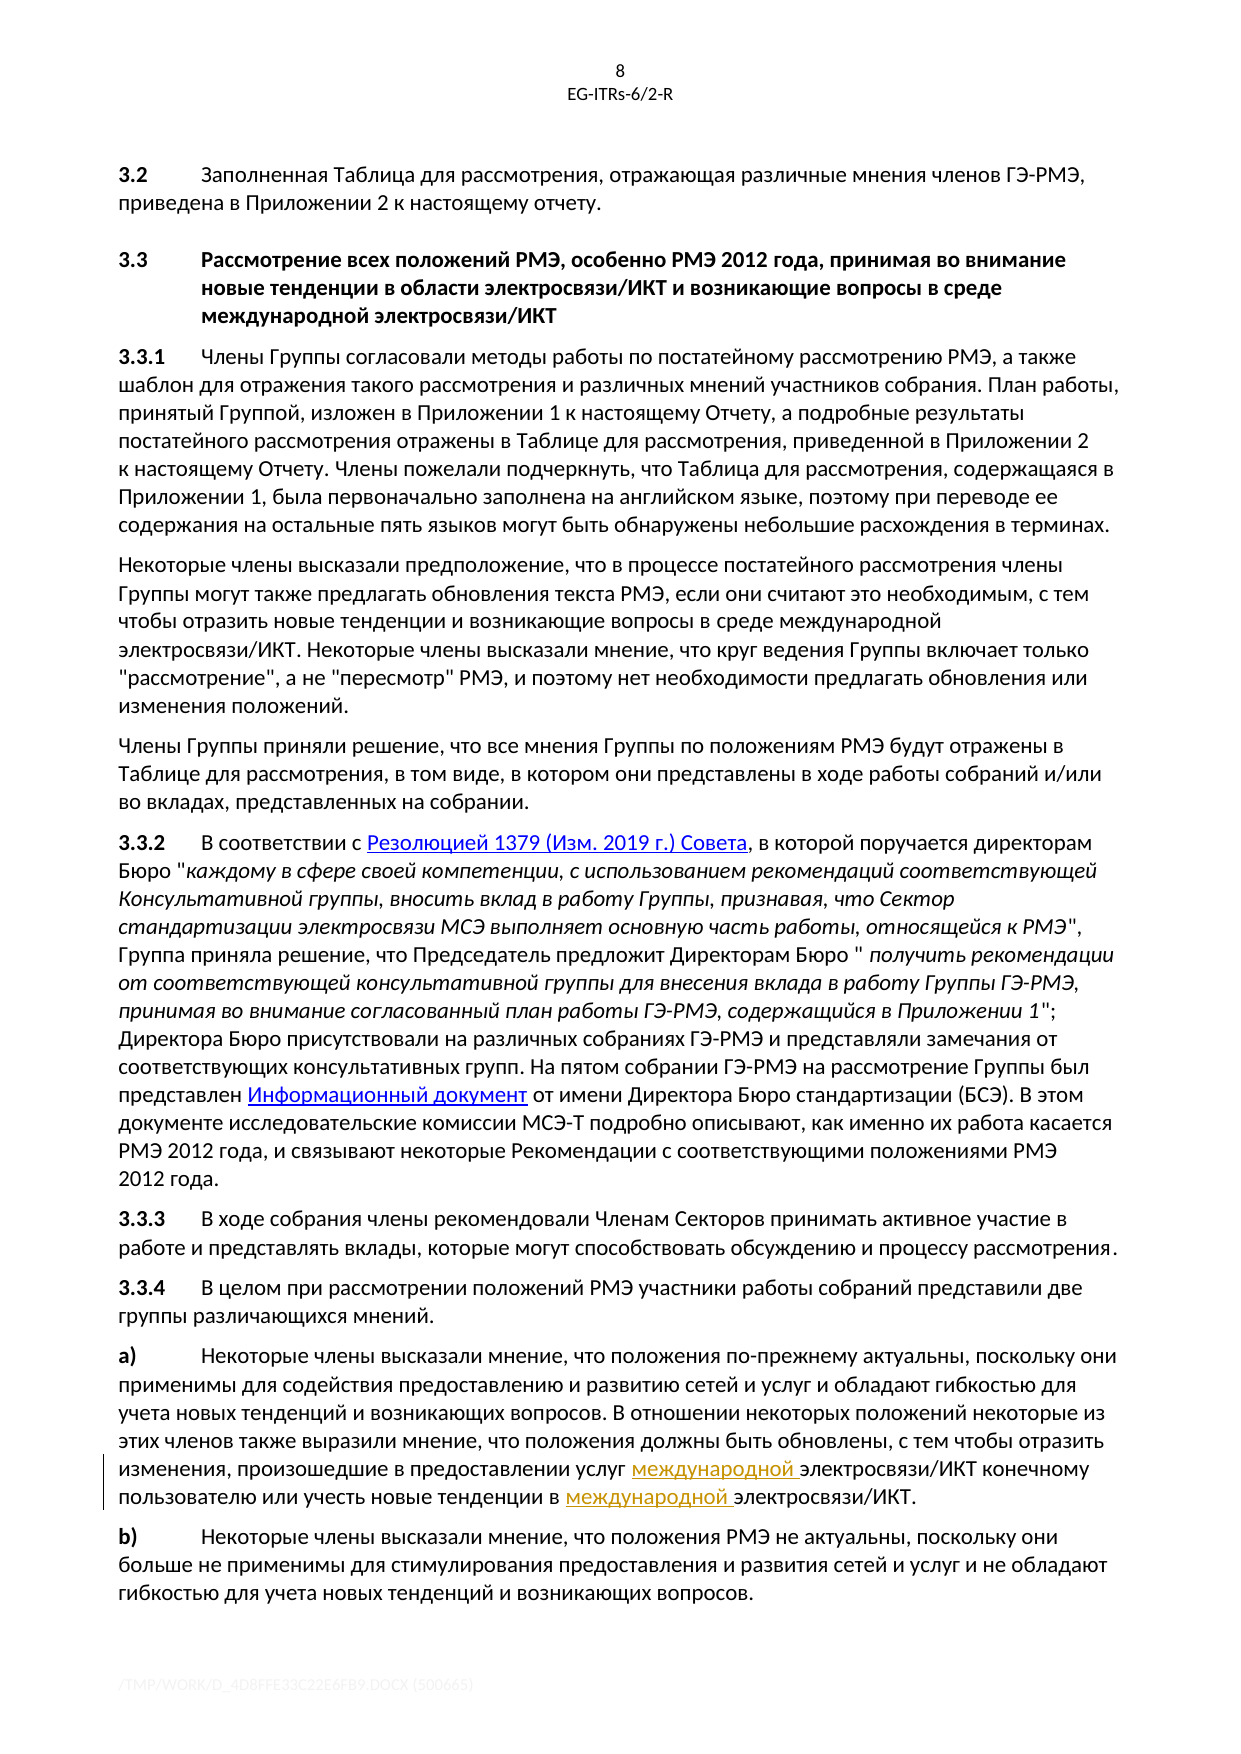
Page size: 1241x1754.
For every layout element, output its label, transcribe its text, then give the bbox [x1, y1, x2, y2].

text a) Некоторые члены высказали мнение, что положения по-прежнему актуальны, поскольку они применимы для содействия предоставлению и развитию сетей и услуг и обладают гибкостью для учета новых тенденций и возникающих вопросов. В отношении некоторых положений некоторые из этих членов также выразили мнение, что положения должны быть обновлены, с тем чтобы отразить изменения, произошедшие в предоставлении услуг электросвязи/ИКТ конечному пользователю или учесть новые тенденции в электросвязи/ИКТ. [118, 1342, 1122, 1510]
text Некоторые члены высказали предположение, что в процессе постатейного рассмотрения члены Группы могут также предлагать обновления текста РМЭ, если они считают это необходимым, с тем чтобы отразить новые тенденции и возникающие вопросы в среде международной электросвязи/ИКТ. Некоторые члены высказали мнение, что круг ведения Группы включает только "рассмотрение", а не "пересмотр" РМЭ, и поэтому нет необходимости предлагать обновления или изменения положений. [118, 551, 1122, 719]
text 3.3.3 В ходе собрания члены рекомендовали Членам Секторов принимать активное участие в работе и представлять вклады, которые могут способствовать обсуждению и процессу рассмотрения. [118, 1204, 1122, 1261]
text 3.2 Заполненная Таблица для рассмотрения, отражающая различные мнения членов ГЭ-РМЭ, приведена в Приложении 2 к настоящему отчету. [118, 160, 1122, 216]
text 3.3.4 В целом при рассмотрении положений РМЭ участники работы собраний представили две группы различающихся мнений. [118, 1273, 1122, 1329]
subtitle 3.3 Рассмотрение всех положений РМЭ, особенно РМЭ 2012 года, принимая во внимание новые тенденции в области электросвязи/ИКТ и возникающие вопросы в среде международной электросвязи/ИКТ [118, 245, 1122, 329]
text b) Некоторые члены высказали мнение, что положения РМЭ не актуальны, поскольку они больше не применимы для стимулирования предоставления и развития сетей и услуг и не обладают гибкостью для учета новых тенденций и возникающих вопросов. [118, 1522, 1122, 1606]
text 3.3.1 Члены Группы согласовали методы работы по постатейному рассмотрению РМЭ, а также шаблон для отражения такого рассмотрения и различных мнений участников собрания. План работы, принятый Группой, изложен в Приложении 1 к настоящему Отчету, а подробные результаты постатейного рассмотрения отражены в Таблице для рассмотрения, приведенной в Приложении 2 к настоящему Отчету. Члены пожелали подчеркнуть, что Таблица для рассмотрения, содержащаяся в Приложении 1, была первоначально заполнена на английском языке, поэтому при переводе ее содержания на остальные пять языков могут быть обнаружены небольшие расхождения в терминах. [118, 342, 1122, 538]
text Члены Группы приняли решение, что все мнения Группы по положениям РМЭ будут отражены в Таблице для рассмотрения, в том виде, в котором они представлены в ходе работы собраний и/или во вкладах, представленных на собрании. [118, 731, 1122, 815]
text 3.3.2 В соответствии с Резолюцией 1379 (Изм. 2019 г.) Совета, в которой поручается директорам Бюро "каждому в сфере своей компетенции, с использованием рекомендаций соответствующей Консультативной группы, вносить вклад в работу Группы, признавая, что Сектор стандартизации электросвязи МСЭ выполняет основную часть работы, относящейся к РМЭ", Группа приняла решение, что Председатель предложит Директорам Бюро " получить рекомендации от соответствующей консультативной группы для внесения вклада в работу Группы ГЭ-РМЭ, принимая во внимание согласованный план работы ГЭ-РМЭ, содержащийся в Приложении 1"; Директора Бюро присутствовали на различных собраниях ГЭ-РМЭ и представляли замечания от соответствующих консультативных групп. На пятом собрании ГЭ-РМЭ на рассмотрение Группы был представлен Информационный документ от имени Директора Бюро стандартизации (БСЭ). В этом документе исследовательские комиссии МСЭ-Т подробно описывают, как именно их работа касается РМЭ 2012 года, и связывают некоторые Рекомендации с соответствующими положениями РМЭ 2012 года. [118, 828, 1122, 1192]
